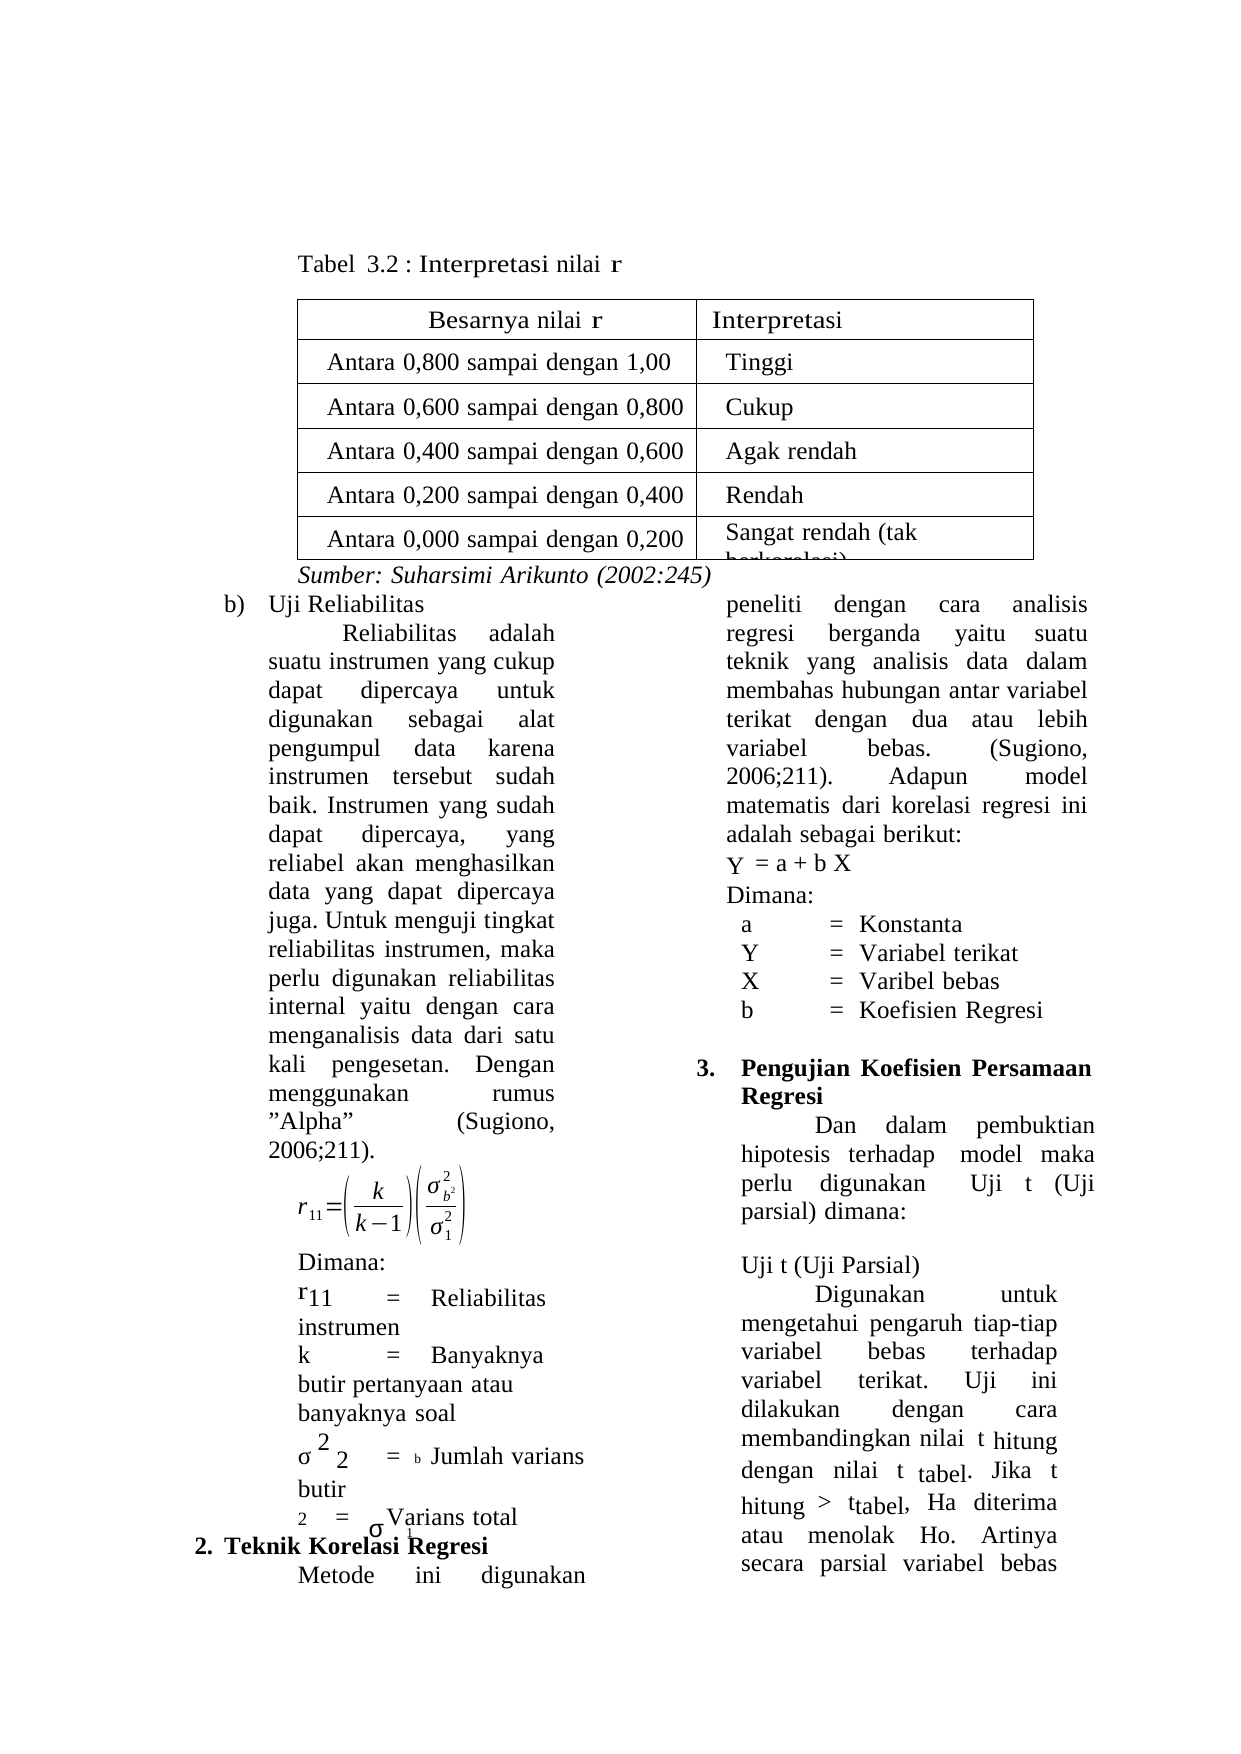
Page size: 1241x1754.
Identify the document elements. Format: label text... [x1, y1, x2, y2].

table_cell Rendah [697, 473, 1033, 516]
list Teknik Korelasi Regresi [194, 1531, 593, 1560]
table_cell Agak rendah [697, 429, 1033, 472]
list Uji Reliabilitas [224, 589, 593, 618]
text Y = Variabel terikat [741, 938, 1092, 966]
text Reliabilitas adalah suatu instrumen yang cukup dapat dipercaya untuk digunakan sebagai alat pengumpul data karena instrumen tersebut sudah baik. Instrumen yang sudah dapat dipercaya, yang reliabel akan menghasilkan data yang dapat dipercaya juga. Untuk menguji tingkat reliabilitas instrumen, maka perlu digunakan reliabilitas internal yaitu dengan cara menganalisis data dari satu kali pengesetan. Dengan menggunakan rumus ”Alpha” (Sugiono, 2006;211). [268, 618, 554, 1164]
table_cell Antara 0,400 sampai dengan 0,600 [298, 429, 696, 472]
text a = Konstanta [741, 909, 1095, 938]
text k = Banyaknya butir pertanyaan atau banyaknya soal [298, 1341, 593, 1427]
text Sumber: Suharsimi Arikunto (2002:245) [298, 560, 1095, 589]
table_header Besarnya nilai r [298, 300, 696, 339]
table_cell Antara 0,200 sampai dengan 0,400 [298, 473, 696, 516]
list = Varians total [298, 1502, 593, 1531]
text X = Varibel bebas [741, 966, 1092, 995]
text Metode ini digunakan peneliti dengan cara analisis regresi berganda yaitu suatu teknik yang analisis data dalam membahas hubungan antar variabel terikat dengan dua atau lebih variabel bebas. (Sugiono, 2006;211). Adapun model matematis dari korelasi regresi ini adalah sebagai berikut: [726, 589, 1088, 848]
table_cell Sangat rendah (tak berkorelasi) [697, 517, 1033, 559]
table_cell Cukup [697, 384, 1033, 428]
text b = Koefisien Regresi [741, 995, 1092, 1024]
list Pengujian Koefisien Persamaan Regresi [696, 1053, 1092, 1110]
text σ 2 2 = Jumlah varians butir [298, 1427, 593, 1502]
text r11 = Reliabilitas instrumen [298, 1276, 591, 1341]
table_cell Antara 0,800 sampai dengan 1,00 [298, 340, 696, 383]
table_header Interpretasi [697, 300, 1033, 339]
table_cell Tinggi [697, 340, 1033, 383]
list Uji t (Uji Parsial) [741, 1250, 1095, 1279]
table_cell Antara 0,000 sampai dengan 0,200 [298, 517, 696, 559]
text Tabel 3.2 : Interpretasi nilai r [298, 249, 1092, 278]
text Y = a + b X [726, 848, 1095, 880]
text Dimana: [726, 880, 1095, 909]
text Dimana: [298, 1247, 593, 1276]
text Dan dalam pembuktian hipotesis terhadap model maka perlu digunakan Uji t (Uji parsial) dimana: [741, 1110, 1095, 1225]
table_cell Antara 0,600 sampai dengan 0,800 [298, 384, 696, 428]
